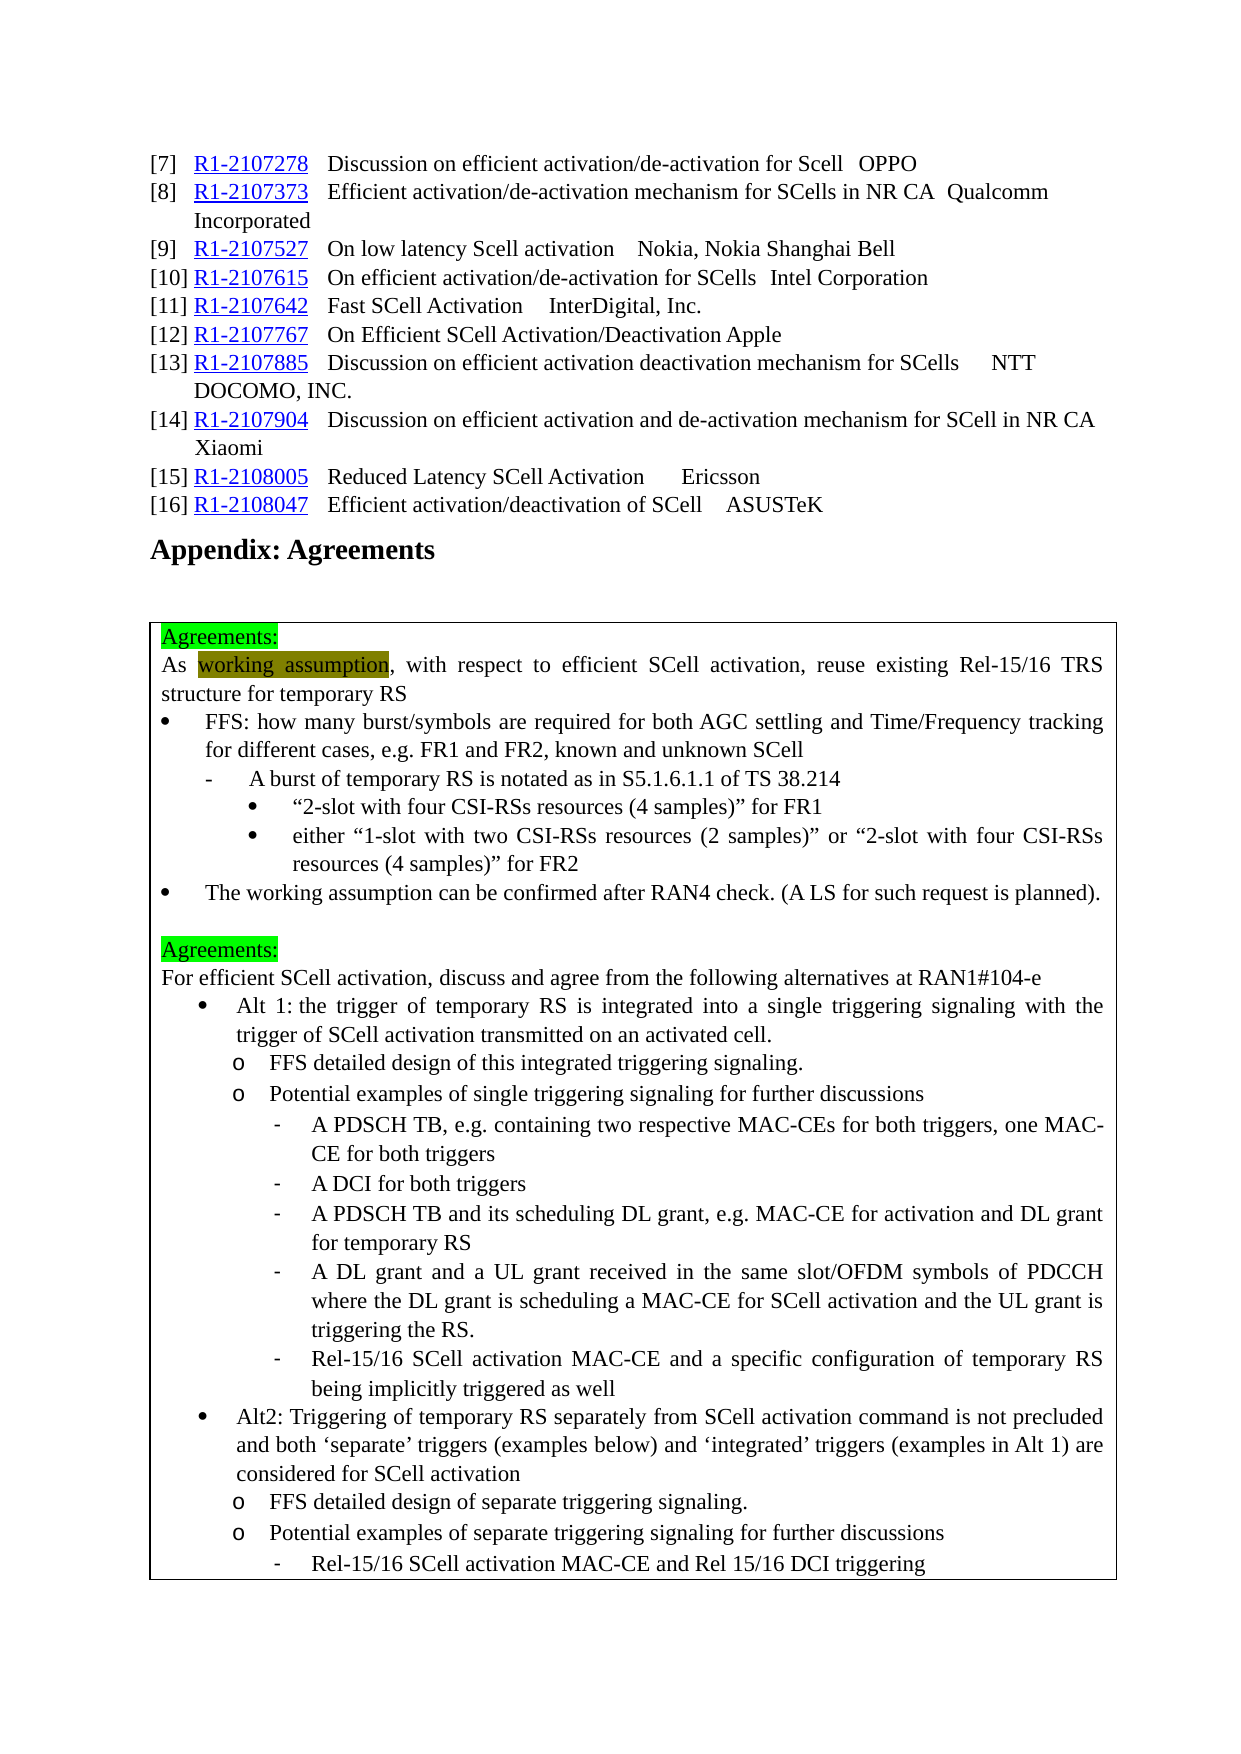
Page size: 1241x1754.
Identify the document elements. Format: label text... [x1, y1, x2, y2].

list R1-2107767 On Efficient SCell Activation/Deactivation Apple [150, 321, 1120, 347]
subtitle Appendix: Agreements [150, 532, 1120, 566]
list R1-2107373 Efficient activation/de-activation mechanism for SCells in NR CA Qualcomm Incorporated [150, 178, 1120, 233]
list R1-2107527 On low latency Scell activation Nokia, Nokia Shanghai Bell [150, 235, 1120, 262]
list R1-2107642 Fast SCell Activation InterDigital, Inc. [150, 292, 1120, 318]
list R1-2108005 Reduced Latency SCell Activation Ericsson [150, 463, 1120, 489]
list R1-2108047 Efficient activation/deactivation of SCell ASUSTeK [150, 491, 1120, 518]
list R1-2107278 Discussion on efficient activation/de-activation for Scell OPPO [150, 150, 1120, 176]
list R1-2107885 Discussion on efficient activation deactivation mechanism for SCells NTT DOCOMO, INC. [150, 349, 1120, 404]
list R1-2107904 Discussion on efficient activation and de-activation mechanism for SCell in NR CA Xiaomi [150, 406, 1120, 461]
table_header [151, 623, 1116, 1579]
list R1-2107615 On efficient activation/de-activation for SCells Intel Corporation [150, 264, 1120, 290]
